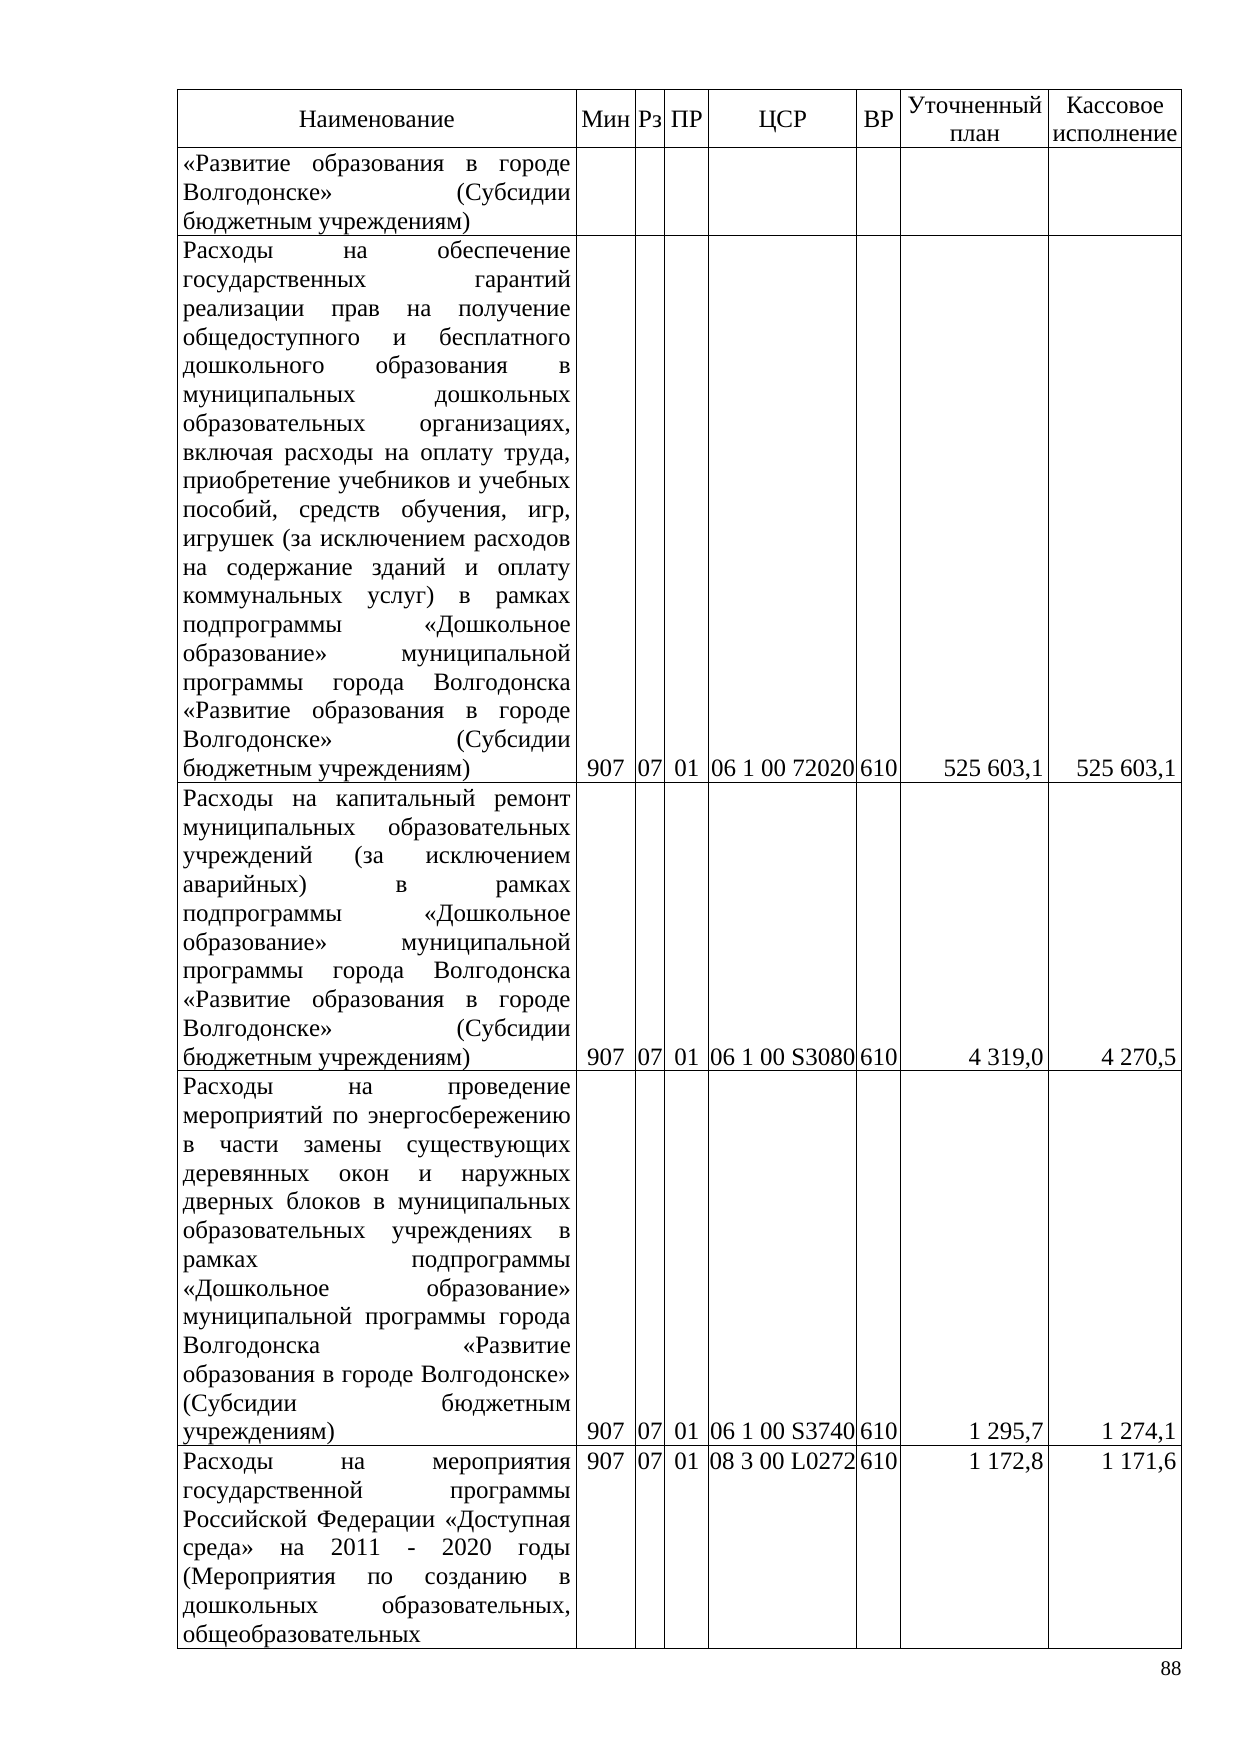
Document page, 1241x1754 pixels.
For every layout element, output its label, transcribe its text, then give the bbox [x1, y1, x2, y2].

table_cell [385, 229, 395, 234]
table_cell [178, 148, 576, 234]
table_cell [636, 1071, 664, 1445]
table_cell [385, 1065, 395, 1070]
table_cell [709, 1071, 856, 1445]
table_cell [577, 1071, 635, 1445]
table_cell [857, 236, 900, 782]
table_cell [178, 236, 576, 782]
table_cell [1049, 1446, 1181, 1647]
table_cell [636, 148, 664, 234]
table_header Уточненный план [901, 90, 1048, 147]
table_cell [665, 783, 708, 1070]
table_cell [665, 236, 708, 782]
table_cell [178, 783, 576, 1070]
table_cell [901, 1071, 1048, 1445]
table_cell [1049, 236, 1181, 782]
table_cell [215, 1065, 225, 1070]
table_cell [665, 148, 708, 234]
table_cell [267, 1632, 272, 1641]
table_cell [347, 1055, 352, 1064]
table_header Мин [577, 90, 635, 147]
table_header ЦСР [709, 90, 856, 147]
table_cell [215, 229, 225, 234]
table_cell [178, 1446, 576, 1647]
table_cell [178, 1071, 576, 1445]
table_header Наименование [178, 90, 576, 147]
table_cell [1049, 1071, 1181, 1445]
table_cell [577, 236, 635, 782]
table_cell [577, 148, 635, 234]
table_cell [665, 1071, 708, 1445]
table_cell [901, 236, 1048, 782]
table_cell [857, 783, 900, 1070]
table_header Кассовое исполнение [1049, 90, 1181, 147]
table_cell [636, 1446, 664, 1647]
table_header Рз [636, 90, 664, 147]
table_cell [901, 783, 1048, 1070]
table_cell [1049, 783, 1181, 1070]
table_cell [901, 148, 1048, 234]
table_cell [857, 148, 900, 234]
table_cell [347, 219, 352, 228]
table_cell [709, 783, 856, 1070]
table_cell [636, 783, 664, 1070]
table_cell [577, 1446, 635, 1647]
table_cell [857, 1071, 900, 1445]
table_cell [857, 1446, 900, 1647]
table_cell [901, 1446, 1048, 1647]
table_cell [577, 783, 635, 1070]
table_header ВР [857, 90, 900, 147]
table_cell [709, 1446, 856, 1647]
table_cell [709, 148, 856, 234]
table_header ПР [665, 90, 708, 147]
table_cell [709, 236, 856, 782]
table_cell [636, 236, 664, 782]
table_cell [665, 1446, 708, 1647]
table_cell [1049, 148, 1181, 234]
